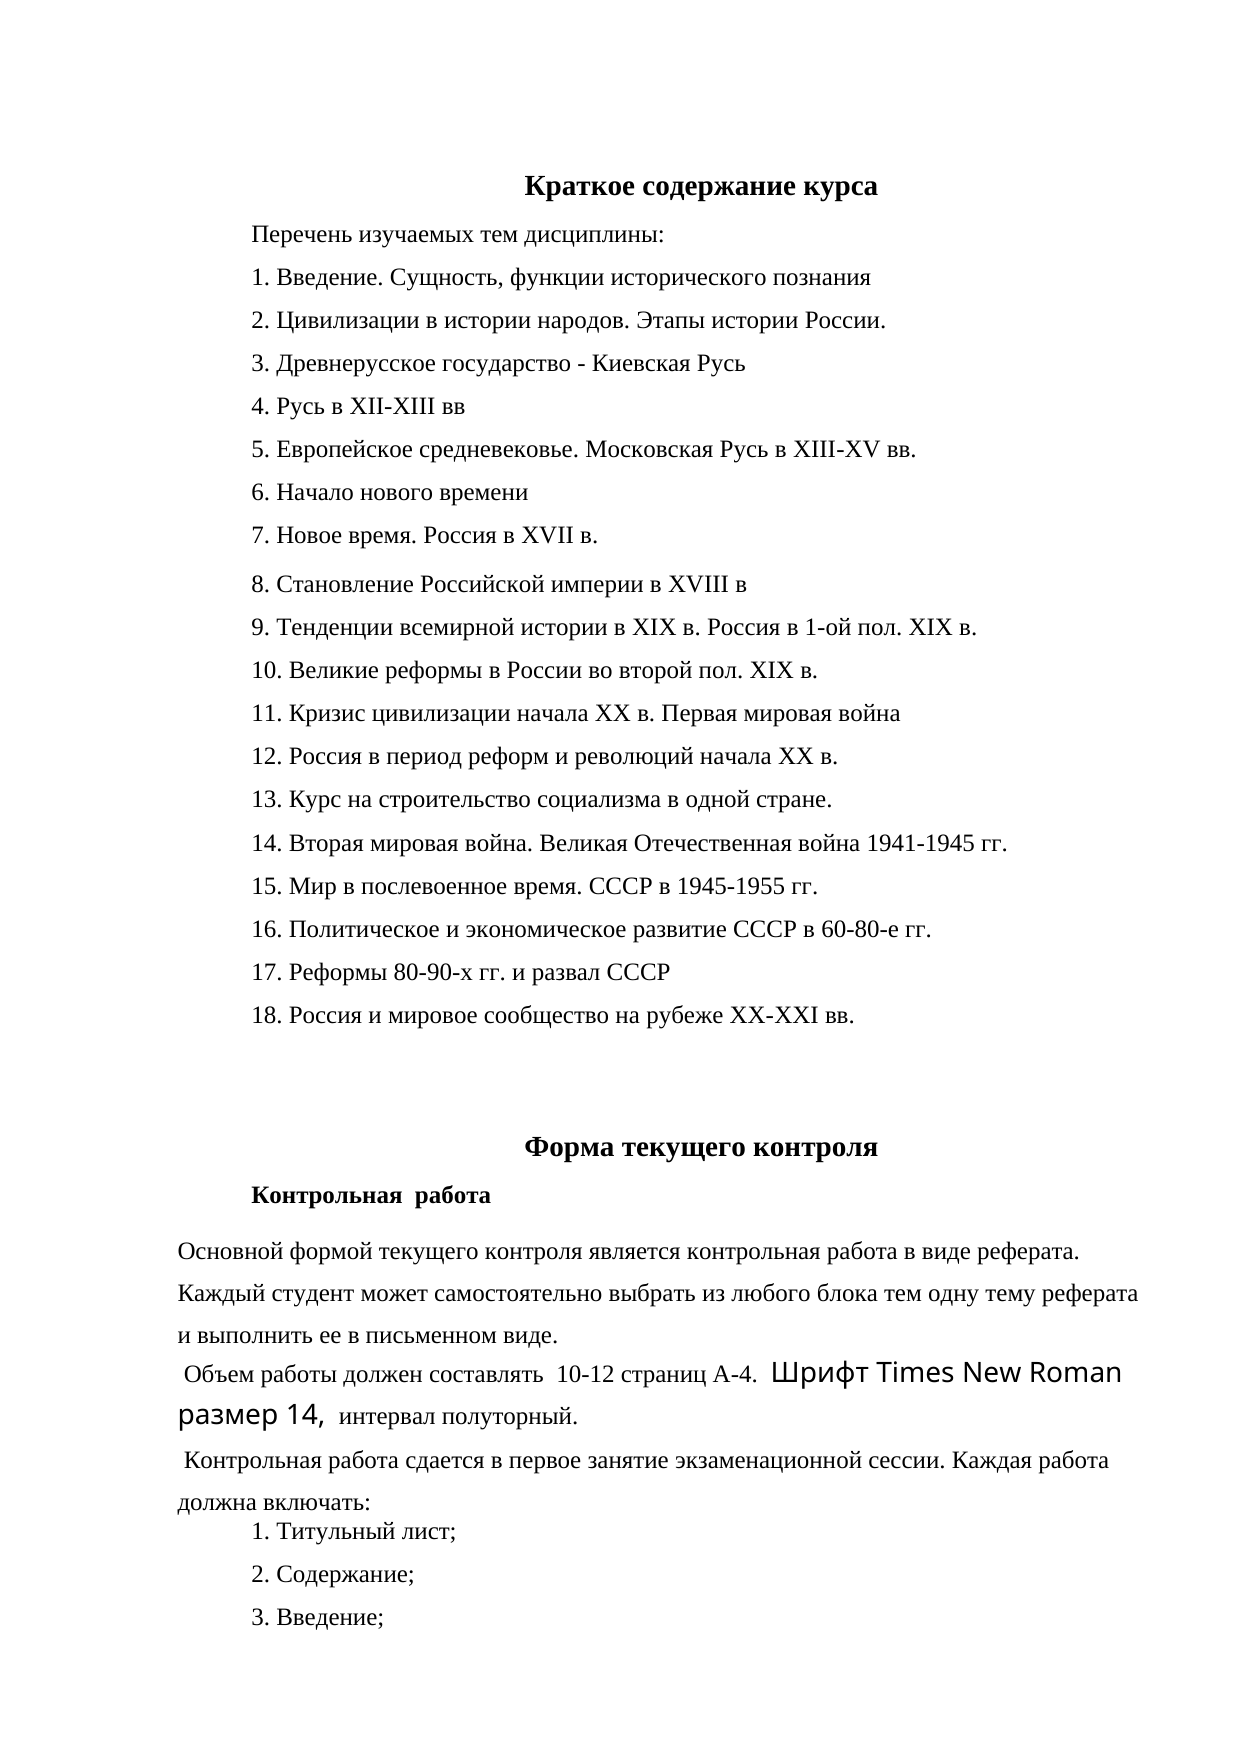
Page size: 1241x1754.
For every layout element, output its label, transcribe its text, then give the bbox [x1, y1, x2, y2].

text Форма текущего контроля [177, 1129, 1152, 1163]
text Перечень изучаемых тем дисциплины: [177, 219, 1152, 247]
text 11. Кризис цивилизации начала ХХ в. Первая мировая война [177, 698, 1152, 727]
text 10. Великие реформы в России во второй пол. XIX в. [177, 655, 1152, 684]
text 2. Содержание; [177, 1559, 1152, 1588]
text 8. Становление Российской империи в XVIII в [177, 569, 1152, 598]
text 1. Титульный лист; [177, 1516, 1152, 1545]
text 3. Введение; [177, 1602, 1152, 1631]
text 2. Цивилизации в истории народов. Этапы истории России. [177, 305, 1152, 334]
text 16. Политическое и экономическое развитие СССР в 60-80-е гг. [177, 914, 1152, 943]
text 15. Мир в послевоенное время. СССР в 1945-1955 гг. [177, 871, 1152, 899]
text Контрольная работа сдается в первое занятие экзаменационной сессии. Каждая работа должна включать: [177, 1432, 1152, 1516]
text 4. Русь в XII-XIII вв [177, 391, 1152, 420]
text 13. Курс на строительство социализма в одной стране. [177, 784, 1152, 813]
text Основной формой текущего контроля является контрольная работа в виде реферата. Каждый студент может самостоятельно выбрать из любого блока тем одну тему реферата и выполнить ее в письменном виде. [177, 1223, 1152, 1349]
text Объем работы должен составлять 10-12 страниц А-4. Шрифт Times New Roman размер 14, интервал полуторный. [177, 1349, 1152, 1432]
text 7. Новое время. Россия в XVII в. [177, 521, 1152, 549]
text 9. Тенденции всемирной истории в XIX в. Россия в 1-ой пол. XIX в. [177, 612, 1152, 641]
text Краткое содержание курса [177, 168, 1152, 202]
text 6. Начало нового времени [177, 477, 1152, 506]
text 3. Древнерусское государство - Киевская Русь [177, 348, 1152, 377]
text 14. Вторая мировая война. Великая Отечественная война 1941-1945 гг. [177, 828, 1152, 856]
text 17. Реформы 80-90-х гг. и развал СССР [177, 957, 1152, 986]
text 18. Россия и мировое сообщество на рубеже ХХ-XXI вв. [177, 1000, 1152, 1029]
text 5. Европейское средневековье. Московская Русь в XIII-XV вв. [177, 434, 1152, 463]
text Контрольная работа [177, 1180, 1152, 1209]
text 1. Введение. Сущность, функции исторического познания [177, 262, 1152, 291]
text 12. Россия в период реформ и революций начала ХХ в. [177, 741, 1152, 770]
